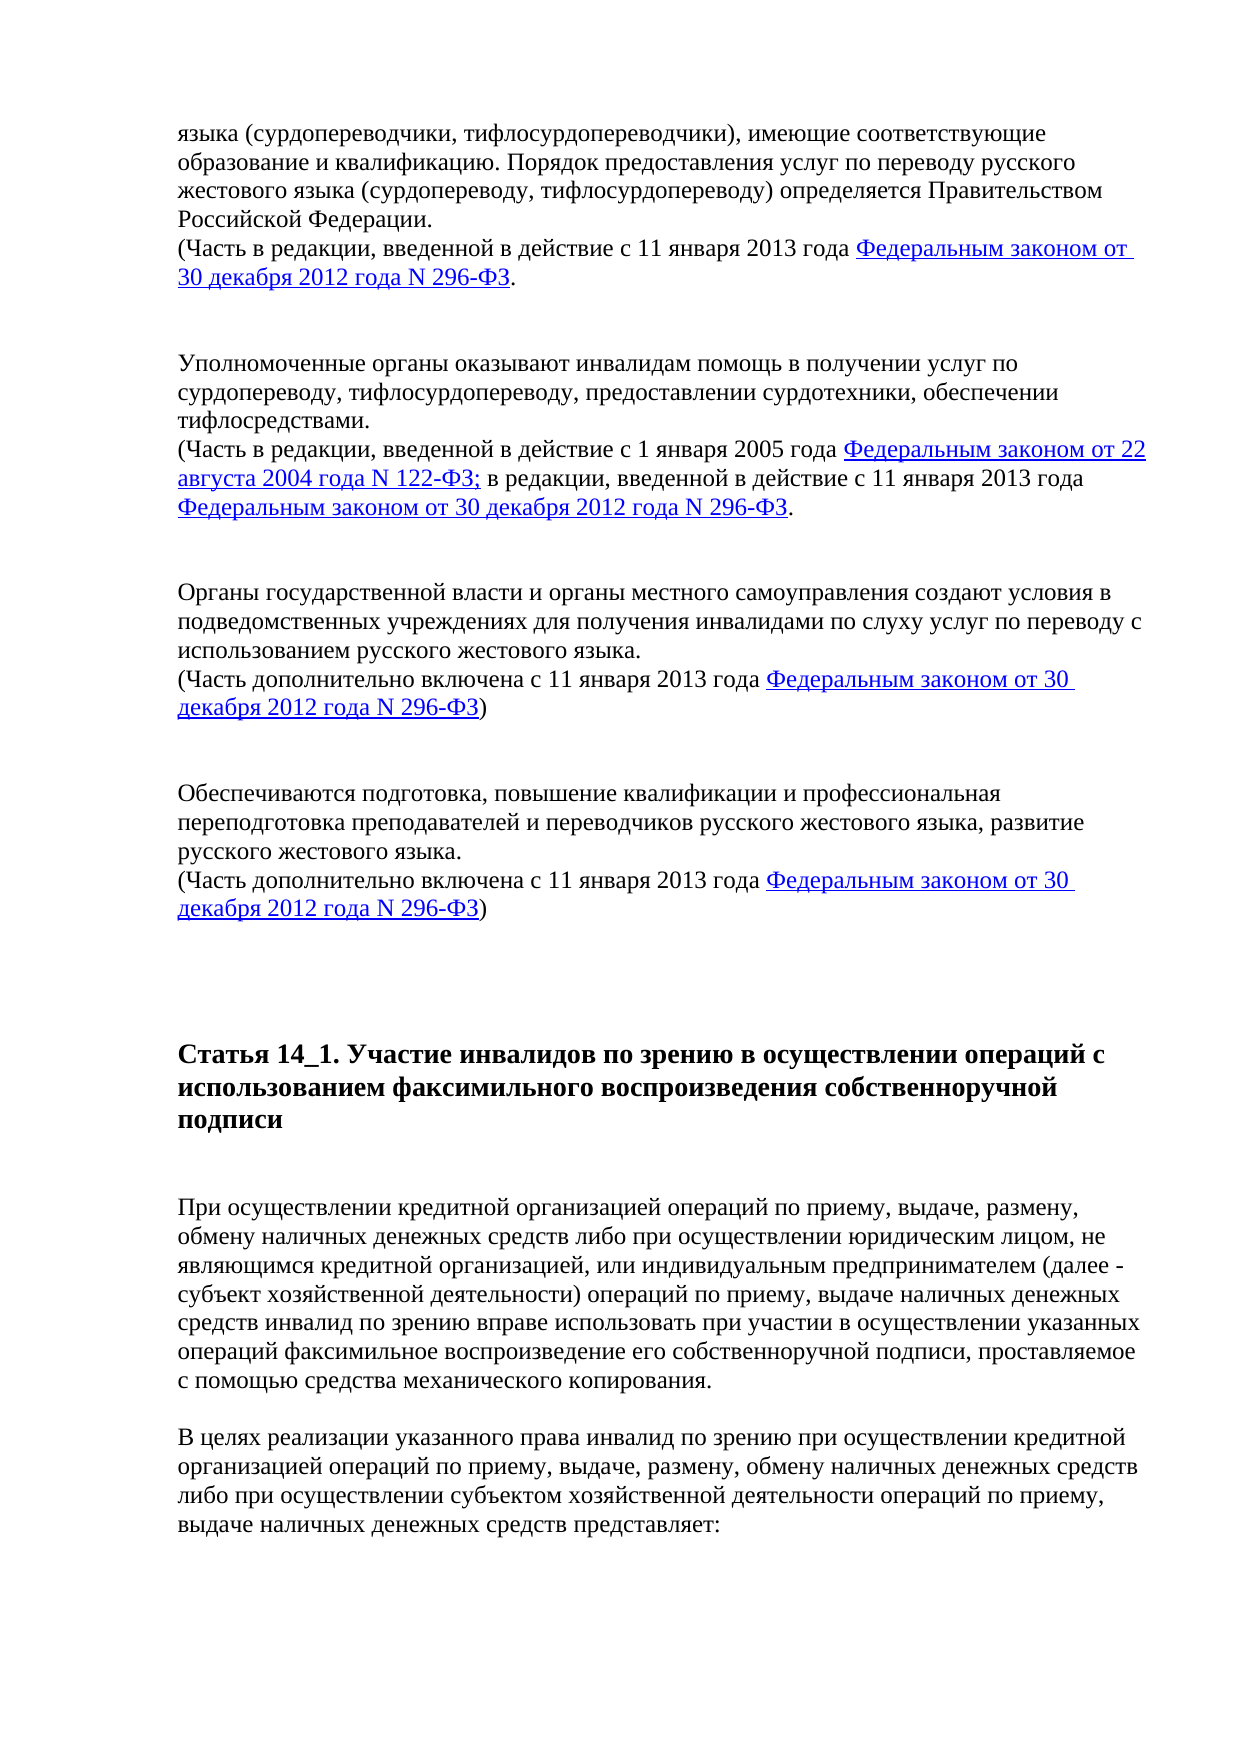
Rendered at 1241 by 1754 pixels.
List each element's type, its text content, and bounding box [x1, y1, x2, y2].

text При осуществлении кредитной организацией операций по приему, выдаче, размену, обмену наличных денежных средств либо при осуществлении юридическим лицом, не являющимся кредитной организацией, или индивидуальным предпринимателем (далее - субъект хозяйственной деятельности) операций по приему, выдаче наличных денежных средств инвалид по зрению вправе использовать при участии в осуществлении указанных операций факсимильное воспроизведение его собственноручной подписи, проставляемое с помощью средства механического копирования. В целях реализации указанного права инвалид по зрению при осуществлении кредитной организацией операций по приему, выдаче, размену, обмену наличных денежных средств либо при осуществлении субъектом хозяйственной деятельности операций по приему, выдаче наличных денежных средств представляет: [177, 1164, 1152, 1565]
text Уполномоченные органы оказывают инвалидам помощь в получении услуг по сурдопереводу, тифлосурдопереводу, предоставлении сурдотехники, обеспечении тифлосредствами. (Часть в редакции, введенной в действие с 1 января 2005 года Федеральным законом от 22 августа 2004 года N 122-ФЗ; в редакции, введенной в действие с 11 января 2013 года Федеральным законом от 30 декабря 2012 года N 296-ФЗ. [177, 348, 1152, 548]
text Обеспечиваются подготовка, повышение квалификации и профессиональная переподготовка преподавателей и переводчиков русского жестового языка, развитие русского жестового языка. (Часть дополнительно включена с 11 января 2013 года Федеральным законом от 30 декабря 2012 года N 296-ФЗ) [177, 778, 1152, 922]
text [177, 118, 1152, 319]
text Статья 14_1. Участие инвалидов по зрению в осуществлении операций с использованием факсимильного воспроизведения собственноручной подписи [177, 1037, 1152, 1134]
text Органы государственной власти и органы местного самоуправления создают условия в подведомственных учреждениях для получения инвалидами по слуху услуг по переводу с использованием русского жестового языка. (Часть дополнительно включена с 11 января 2013 года Федеральным законом от 30 декабря 2012 года N 296-ФЗ) [177, 577, 1152, 749]
